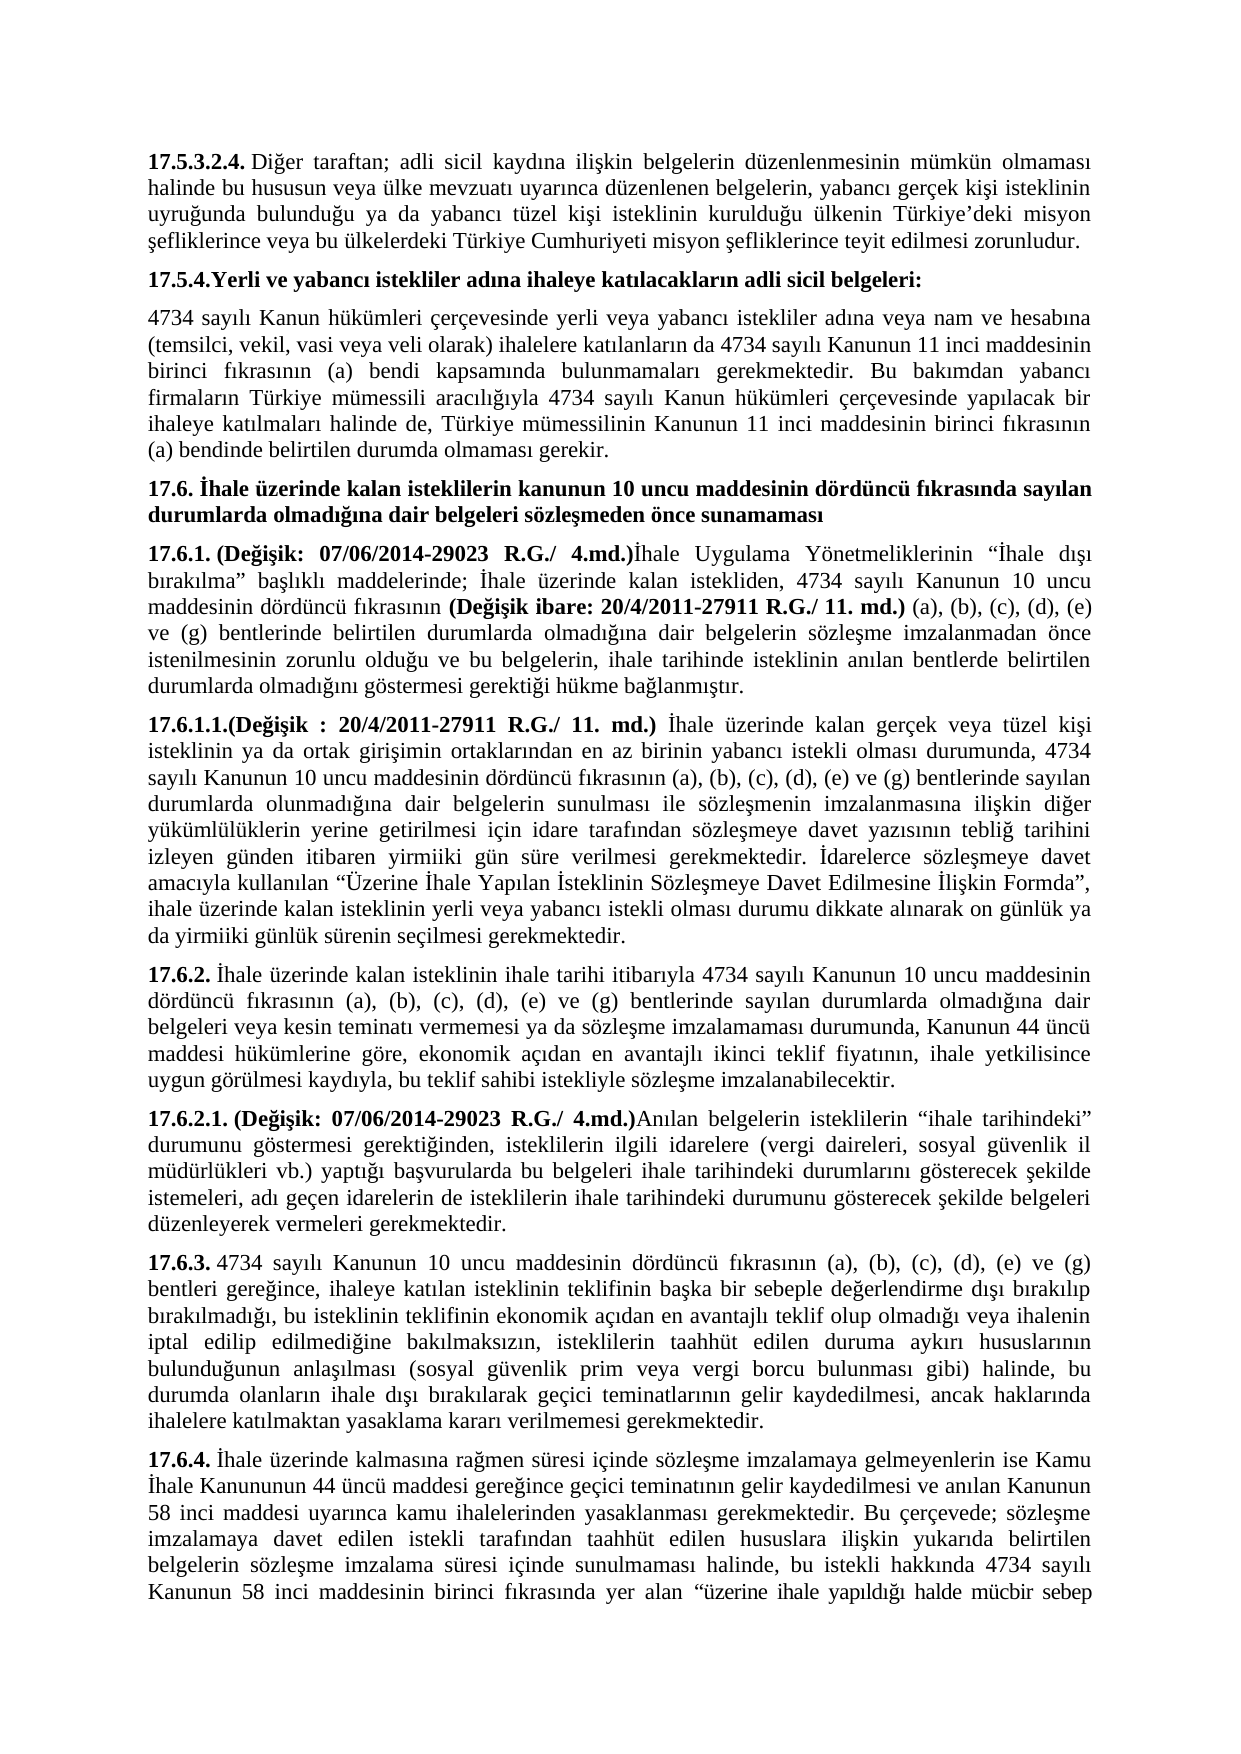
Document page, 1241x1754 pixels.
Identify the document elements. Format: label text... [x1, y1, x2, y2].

text 17.5.4.Yerli ve yabancı istekliler adına ihaleye katılacakların adli sicil belgeleri: [148, 266, 1092, 292]
text 4734 sayılı Kanun hükümleri çerçevesinde yerli veya yabancı istekliler adına veya nam ve hesabına (temsilci, vekil, vasi veya veli olarak) ihalelere katılanların da 4734 sayılı Kanunun 11 inci maddesinin birinci fıkrasının (a) bendi kapsamında bulunmamaları gerekmektedir. Bu bakımdan yabancı firmaların Türkiye mümessili aracılığıyla 4734 sayılı Kanun hükümleri çerçevesinde yapılacak bir ihaleye katılmaları halinde de, Türkiye mümessilinin Kanunun 11 inci maddesinin birinci fıkrasının (a) bendinde belirtilen durumda olmaması gerekir. [148, 304, 1092, 463]
text 17.6.1. (Değişik: 07/06/2014-29023 R.G./ 4.md.)İhale Uygulama Yönetmeliklerinin “İhale dışı bırakılma” başlıklı maddelerinde; İhale üzerinde kalan istekliden, 4734 sayılı Kanunun 10 uncu maddesinin dördüncü fıkrasının (Değişik ibare: 20/4/2011-27911 R.G./ 11. md.) (a), (b), (c), (d), (e) ve (g) bentlerinde belirtilen durumlarda olmadığına dair belgelerin sözleşme imzalanmadan önce istenilmesinin zorunlu olduğu ve bu belgelerin, ihale tarihinde isteklinin anılan bentlerde belirtilen durumlarda olmadığını göstermesi gerektiği hükme bağlanmıştır. [148, 540, 1092, 698]
text 17.6.2. İhale üzerinde kalan isteklinin ihale tarihi itibarıyla 4734 sayılı Kanunun 10 uncu maddesinin dördüncü fıkrasının (a), (b), (c), (d), (e) ve (g) bentlerinde sayılan durumlarda olmadığına dair belgeleri veya kesin teminatı vermemesi ya da sözleşme imzalamaması durumunda, Kanunun 44 üncü maddesi hükümlerine göre, ekonomik açıdan en avantajlı ikinci teklif fiyatının, ihale yetkilisince uygun görülmesi kaydıyla, bu teklif sahibi istekliyle sözleşme imzalanabilecektir. [148, 961, 1092, 1092]
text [148, 1446, 1092, 1604]
text 17.6. İhale üzerinde kalan isteklilerin kanunun 10 uncu maddesinin dördüncü fıkrasında sayılan durumlarda olmadığına dair belgeleri sözleşmeden önce sunamaması [148, 475, 1092, 528]
text 17.6.2.1. (Değişik: 07/06/2014-29023 R.G./ 4.md.)Anılan belgelerin isteklilerin “ihale tarihindeki” durumunu göstermesi gerektiğinden, isteklilerin ilgili idarelere (vergi daireleri, sosyal güvenlik il müdürlükleri vb.) yaptığı başvurularda bu belgeleri ihale tarihindeki durumlarını gösterecek şekilde istemeleri, adı geçen idarelerin de isteklilerin ihale tarihindeki durumunu gösterecek şekilde belgeleri düzenleyerek vermeleri gerekmektedir. [148, 1105, 1092, 1237]
text 17.5.3.2.4. Diğer taraftan; adli sicil kaydına ilişkin belgelerin düzenlenmesinin mümkün olmaması halinde bu hususun veya ülke mevzuatı uyarınca düzenlenen belgelerin, yabancı gerçek kişi isteklinin uyruğunda bulunduğu ya da yabancı tüzel kişi isteklinin kurulduğu ülkenin Türkiye’deki misyon şefliklerince veya bu ülkelerdeki Türkiye Cumhuriyeti misyon şefliklerince teyit edilmesi zorunludur. [148, 148, 1092, 253]
text 17.6.3. 4734 sayılı Kanunun 10 uncu maddesinin dördüncü fıkrasının (a), (b), (c), (d), (e) ve (g) bentleri gereğince, ihaleye katılan isteklinin teklifinin başka bir sebeple değerlendirme dışı bırakılıp bırakılmadığı, bu isteklinin teklifinin ekonomik açıdan en avantajlı teklif olup olmadığı veya ihalenin iptal edilip edilmediğine bakılmaksızın, isteklilerin taahhüt edilen duruma aykırı hususlarının bulunduğunun anlaşılması (sosyal güvenlik prim veya vergi borcu bulunması gibi) halinde, bu durumda olanların ihale dışı bırakılarak geçici teminatlarının gelir kaydedilmesi, ancak haklarında ihalelere katılmaktan yasaklama kararı verilmemesi gerekmektedir. [148, 1249, 1092, 1434]
text 17.6.1.1.(Değişik : 20/4/2011-27911 R.G./ 11. md.) İhale üzerinde kalan gerçek veya tüzel kişi isteklinin ya da ortak girişimin ortaklarından en az birinin yabancı istekli olması durumunda, 4734 sayılı Kanunun 10 uncu maddesinin dördüncü fıkrasının (a), (b), (c), (d), (e) ve (g) bentlerinde sayılan durumlarda olunmadığına dair belgelerin sunulması ile sözleşmenin imzalanmasına ilişkin diğer yükümlülüklerin yerine getirilmesi için idare tarafından sözleşmeye davet yazısının tebliğ tarihini izleyen günden itibaren yirmiiki gün süre verilmesi gerekmektedir. İdarelerce sözleşmeye davet amacıyla kullanılan “Üzerine İhale Yapılan İsteklinin Sözleşmeye Davet Edilmesine İlişkin Formda”, ihale üzerinde kalan isteklinin yerli veya yabancı istekli olması durumu dikkate alınarak on günlük ya da yirmiiki günlük sürenin seçilmesi gerekmektedir. [148, 711, 1092, 948]
